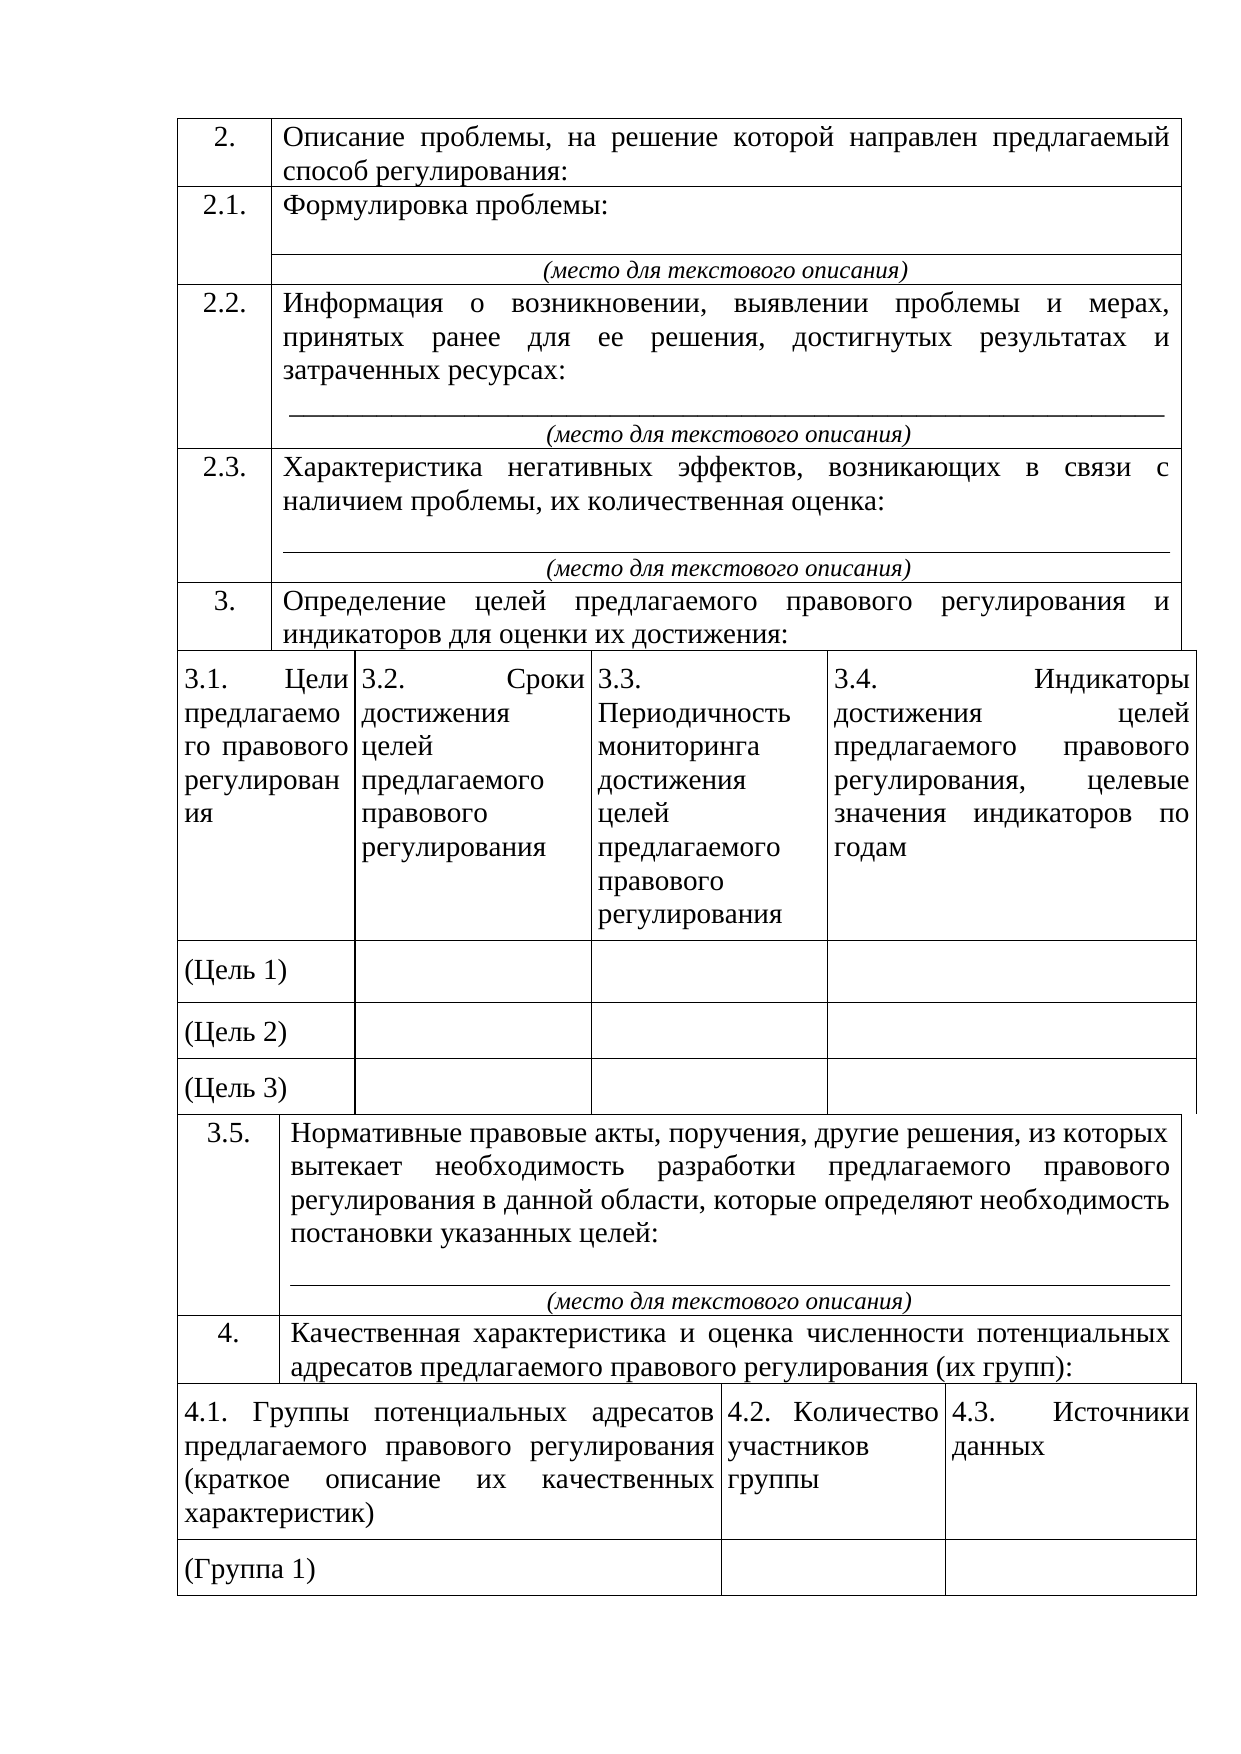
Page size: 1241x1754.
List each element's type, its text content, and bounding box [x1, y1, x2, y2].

table_cell (Цель 1) [178, 941, 354, 1002]
table_cell 2.1. [178, 187, 271, 284]
table_cell [722, 1540, 945, 1595]
table_header 3.5. [178, 1115, 279, 1314]
table_header 4.1. Группы потенциальных адресатов предлагаемого правового регулирования (краткое описание их качественных характеристик) [178, 1384, 721, 1539]
table_cell 4. [178, 1316, 279, 1383]
table_cell [828, 1059, 1196, 1114]
table_header 4.2. Количество участников группы [722, 1384, 945, 1539]
table_header 4.3. Источники данных [946, 1384, 1196, 1539]
table_cell [356, 941, 591, 1002]
table_cell (место для текстового описания) [272, 255, 1181, 284]
table_cell 2. [178, 119, 271, 186]
table_cell [592, 941, 827, 1002]
table_header 3.2. Сроки достижения целей предлагаемого правового регулирования [356, 651, 591, 940]
table_header 3.1. Цели предлагаемого правового регулирования [178, 651, 354, 940]
table_header 3.4. Индикаторы достижения целей предлагаемого правового регулирования, целевые значения индикаторов по годам [828, 651, 1196, 940]
table_cell Определение целей предлагаемого правового регулирования и индикаторов для оценки их достижения: [272, 583, 1181, 650]
table_cell (Цель 2) [178, 1003, 354, 1058]
table_cell 2.2. [178, 285, 271, 448]
table_cell [828, 1003, 1196, 1058]
table_cell (Цель 3) [178, 1059, 354, 1114]
table_header 3.3. Периодичность мониторинга достижения целей предлагаемого правового регулирования [592, 651, 827, 940]
table_cell [828, 941, 1196, 1002]
table_cell (Группа 1) [178, 1540, 721, 1595]
table_cell Формулировка проблемы: [272, 187, 1181, 254]
table_cell 3. [178, 583, 271, 650]
table_header Нормативные правовые акты, поручения, другие решения, из которых вытекает необходимость разработки предлагаемого правового регулирования в данной области, которые определяют необходимость постановки указанных целей: (место для текстового описания) [280, 1115, 1181, 1314]
table_cell [592, 1003, 827, 1058]
table_cell [592, 1059, 827, 1114]
table_cell Информация о возникновении, выявлении проблемы и мерах, принятых ранее для ее решения, достигнутых результатах и затраченных ресурсах: ____________________________________________________________ (место для текстового описания) [272, 285, 1181, 448]
table_cell [356, 1003, 591, 1058]
table_cell [356, 1059, 591, 1114]
table_cell [946, 1540, 1196, 1595]
table_cell Качественная характеристика и оценка численности потенциальных адресатов предлагаемого правового регулирования (их групп): [280, 1316, 1181, 1383]
table_cell 2.3. [178, 449, 271, 582]
table_cell Описание проблемы, на решение которой направлен предлагаемый способ регулирования: [272, 119, 1181, 186]
table_cell Характеристика негативных эффектов, возникающих в связи с наличием проблемы, их количественная оценка: (место для текстового описания) [272, 449, 1181, 582]
